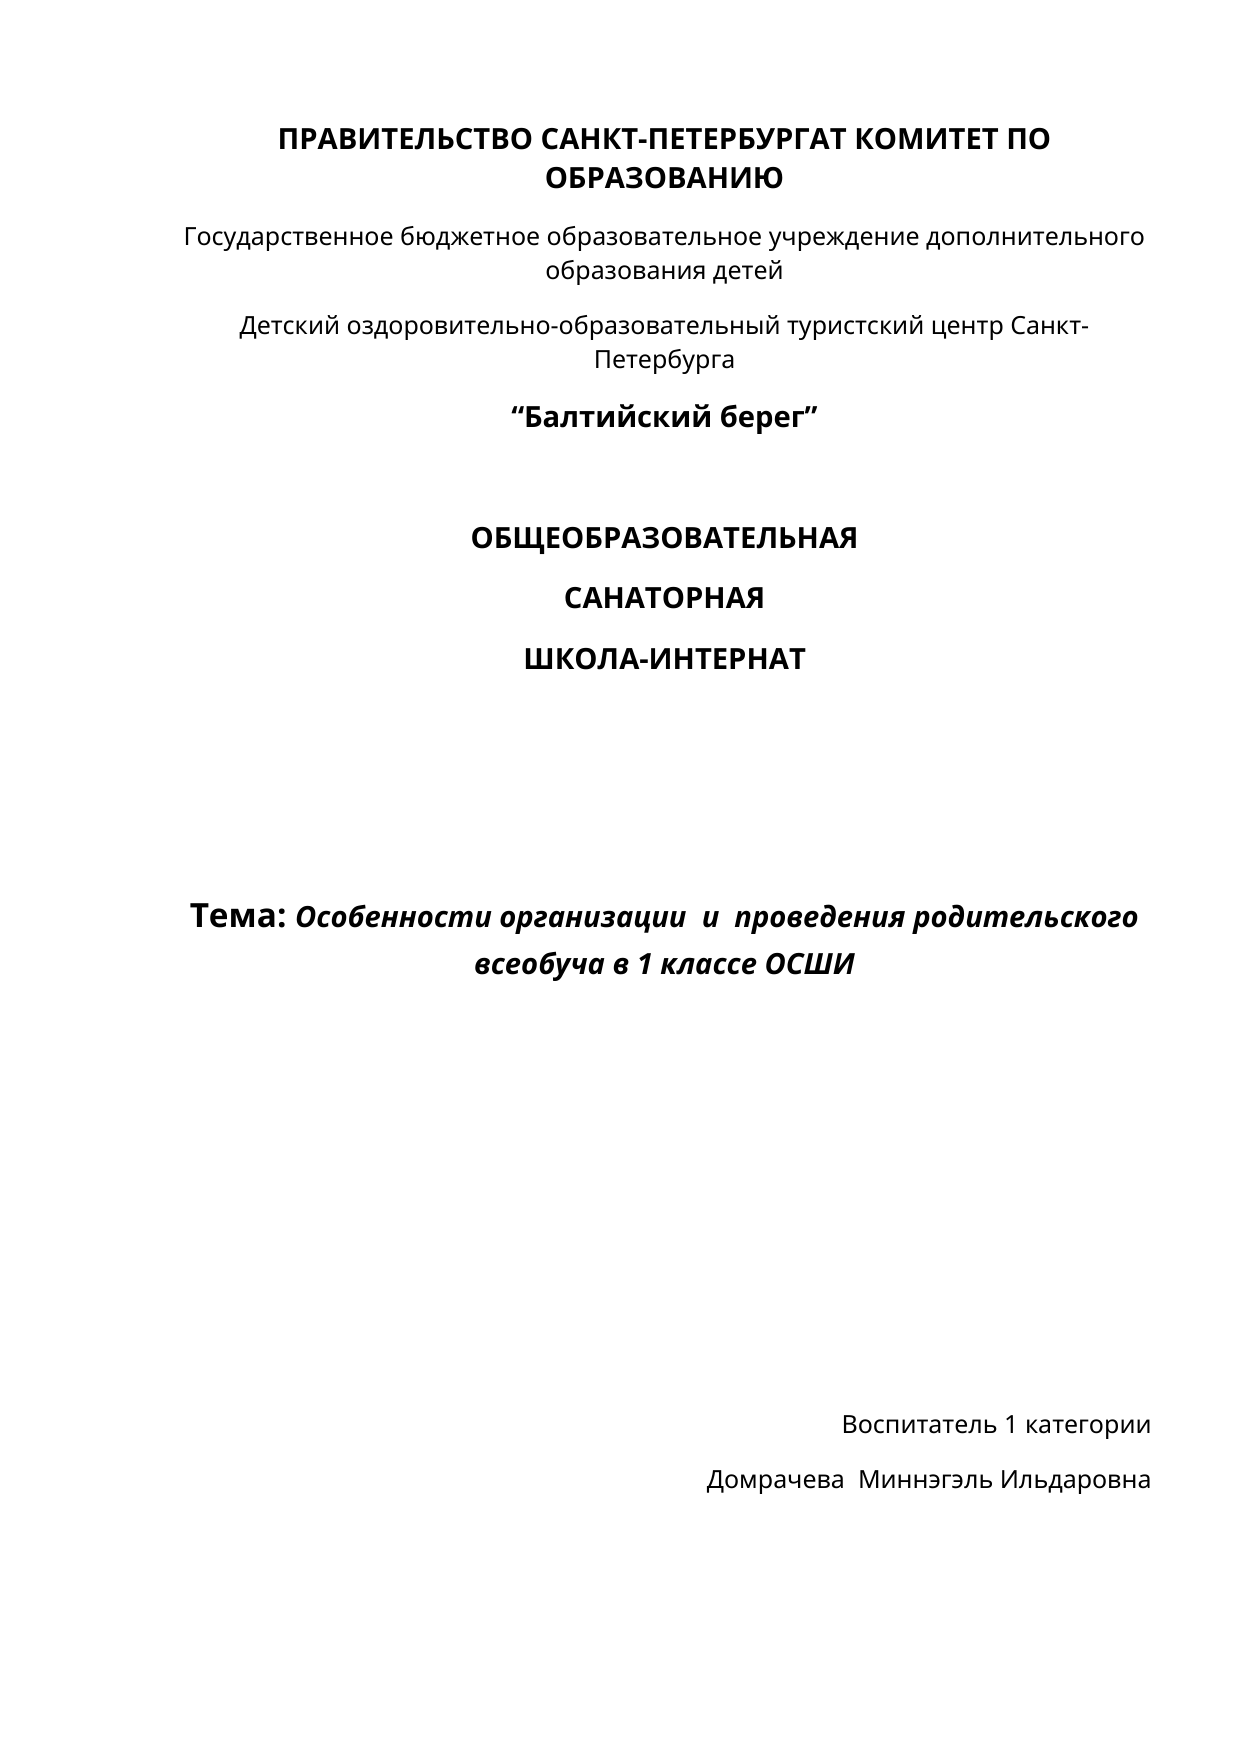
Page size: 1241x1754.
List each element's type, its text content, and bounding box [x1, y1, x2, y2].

text САНАТОРНАЯ [177, 578, 1152, 617]
text ПРАВИТЕЛЬСТВО САНКТ-ПЕТЕРБУРГАТ КОМИТЕТ ПО ОБРАЗОВАНИЮ [177, 118, 1152, 197]
text Государственное бюджетное образовательное учреждение дополнительного образования детей [177, 218, 1152, 286]
text ОБЩЕОБРАЗОВАТЕЛЬНАЯ [177, 517, 1152, 557]
text ШКОЛА-ИНТЕРНАТ [177, 638, 1152, 678]
text Детский оздоровительно-образовательный туристский центр Санкт-Петербурга [177, 307, 1152, 375]
text Тема: Особенности организации и проведения родительского всеобуча в 1 классе ОСШИ [177, 892, 1152, 983]
text Домрачева Миннэгэль Ильдаровна [177, 1462, 1152, 1496]
text Воспитатель 1 категории [177, 1407, 1152, 1441]
text “Балтийский берег” [177, 396, 1152, 436]
